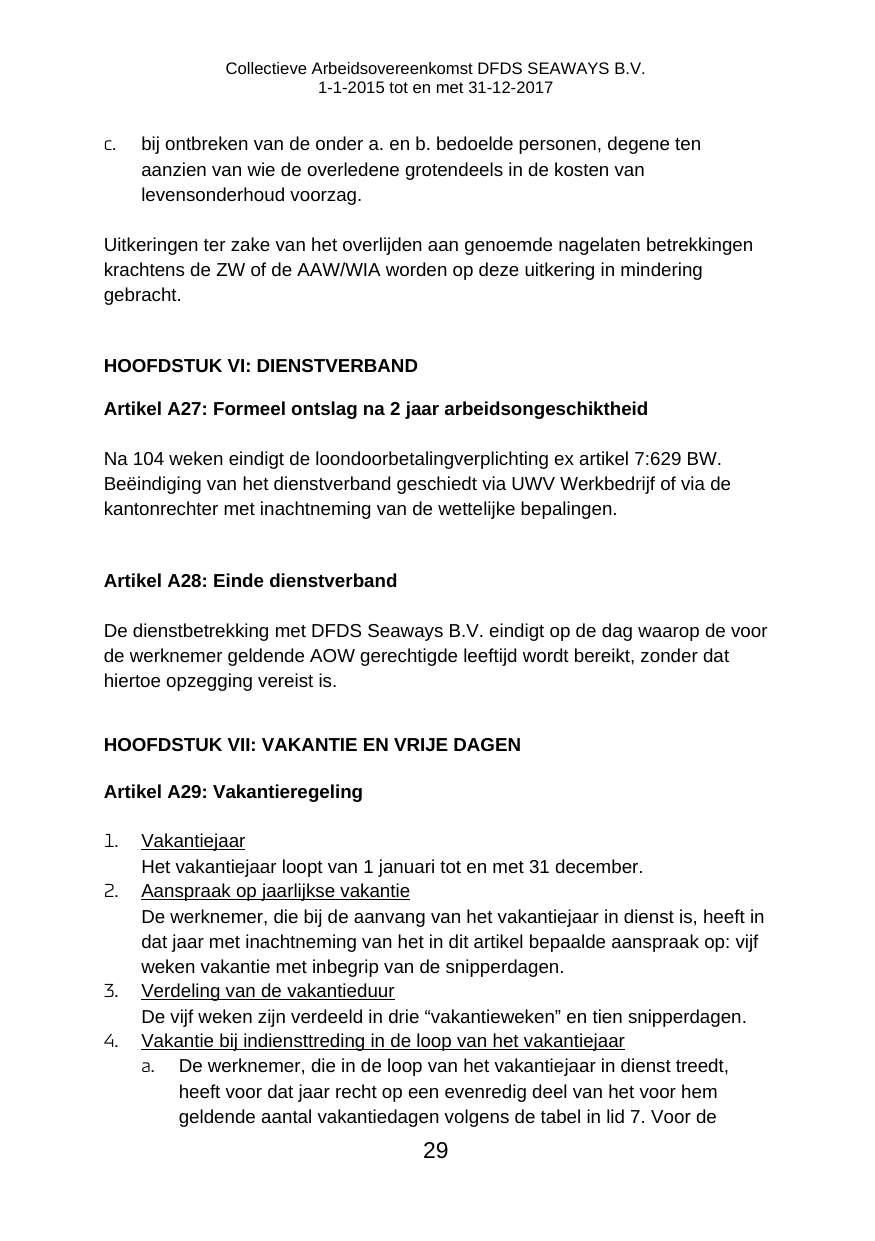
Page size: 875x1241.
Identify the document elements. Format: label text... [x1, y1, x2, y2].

text De vijf weken zijn verdeeld in drie “vakantieweken” en tien snipperdagen. [141, 1002, 768, 1027]
list Verdeling van de vakantieduur [103, 977, 768, 1002]
list bij ontbreken van de onder a. en b. bedoelde personen, degene ten aanzien van wie de overledene grotendeels in de kosten van levensonderhoud voorzag. [103, 130, 768, 205]
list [141, 1052, 768, 1127]
subtitle Artikel A28: Einde dienstverband [103, 569, 768, 591]
list Vakantie bij indiensttreding in de loop van het vakantiejaar [103, 1027, 768, 1052]
subtitle Artikel A29: Vakantieregeling [103, 781, 768, 802]
subtitle Artikel A27: Formeel ontslag na 2 jaar arbeidsongeschiktheid [103, 398, 768, 419]
text Uitkeringen ter zake van het overlijden aan genoemde nagelaten betrekkingen krachtens de ZW of de AAW/WIA worden op deze uitkering in mindering gebracht. [103, 230, 768, 305]
list Vakantiejaar [103, 827, 768, 852]
list Aanspraak op jaarlijkse vakantie [103, 877, 768, 902]
subtitle Hoofdstuk VI: Dienstverband [103, 355, 768, 376]
text De dienstbetrekking met DFDS Seaways B.V. eindigt op de dag waarop de voor de werknemer geldende AOW gerechtigde leeftijd wordt bereikt, zonder dat hiertoe opzegging vereist is. [103, 616, 768, 691]
text Na 104 weken eindigt de loondoorbetalingverplichting ex artikel 7:629 BW. Beëindiging van het dienstverband geschiedt via UWV Werkbedrijf of via de kantonrechter met inachtneming van de wettelijke bepalingen. [103, 444, 768, 519]
subtitle Hoofdstuk VII: Vakantie en vrije dagen [103, 734, 768, 756]
text Het vakantiejaar loopt van 1 januari tot en met 31 december. [141, 852, 768, 877]
text De werknemer, die bij de aanvang van het vakantiejaar in dienst is, heeft in dat jaar met inachtneming van het in dit artikel bepaalde aanspraak op: vijf weken vakantie met inbegrip van de snipperdagen. [141, 902, 768, 977]
